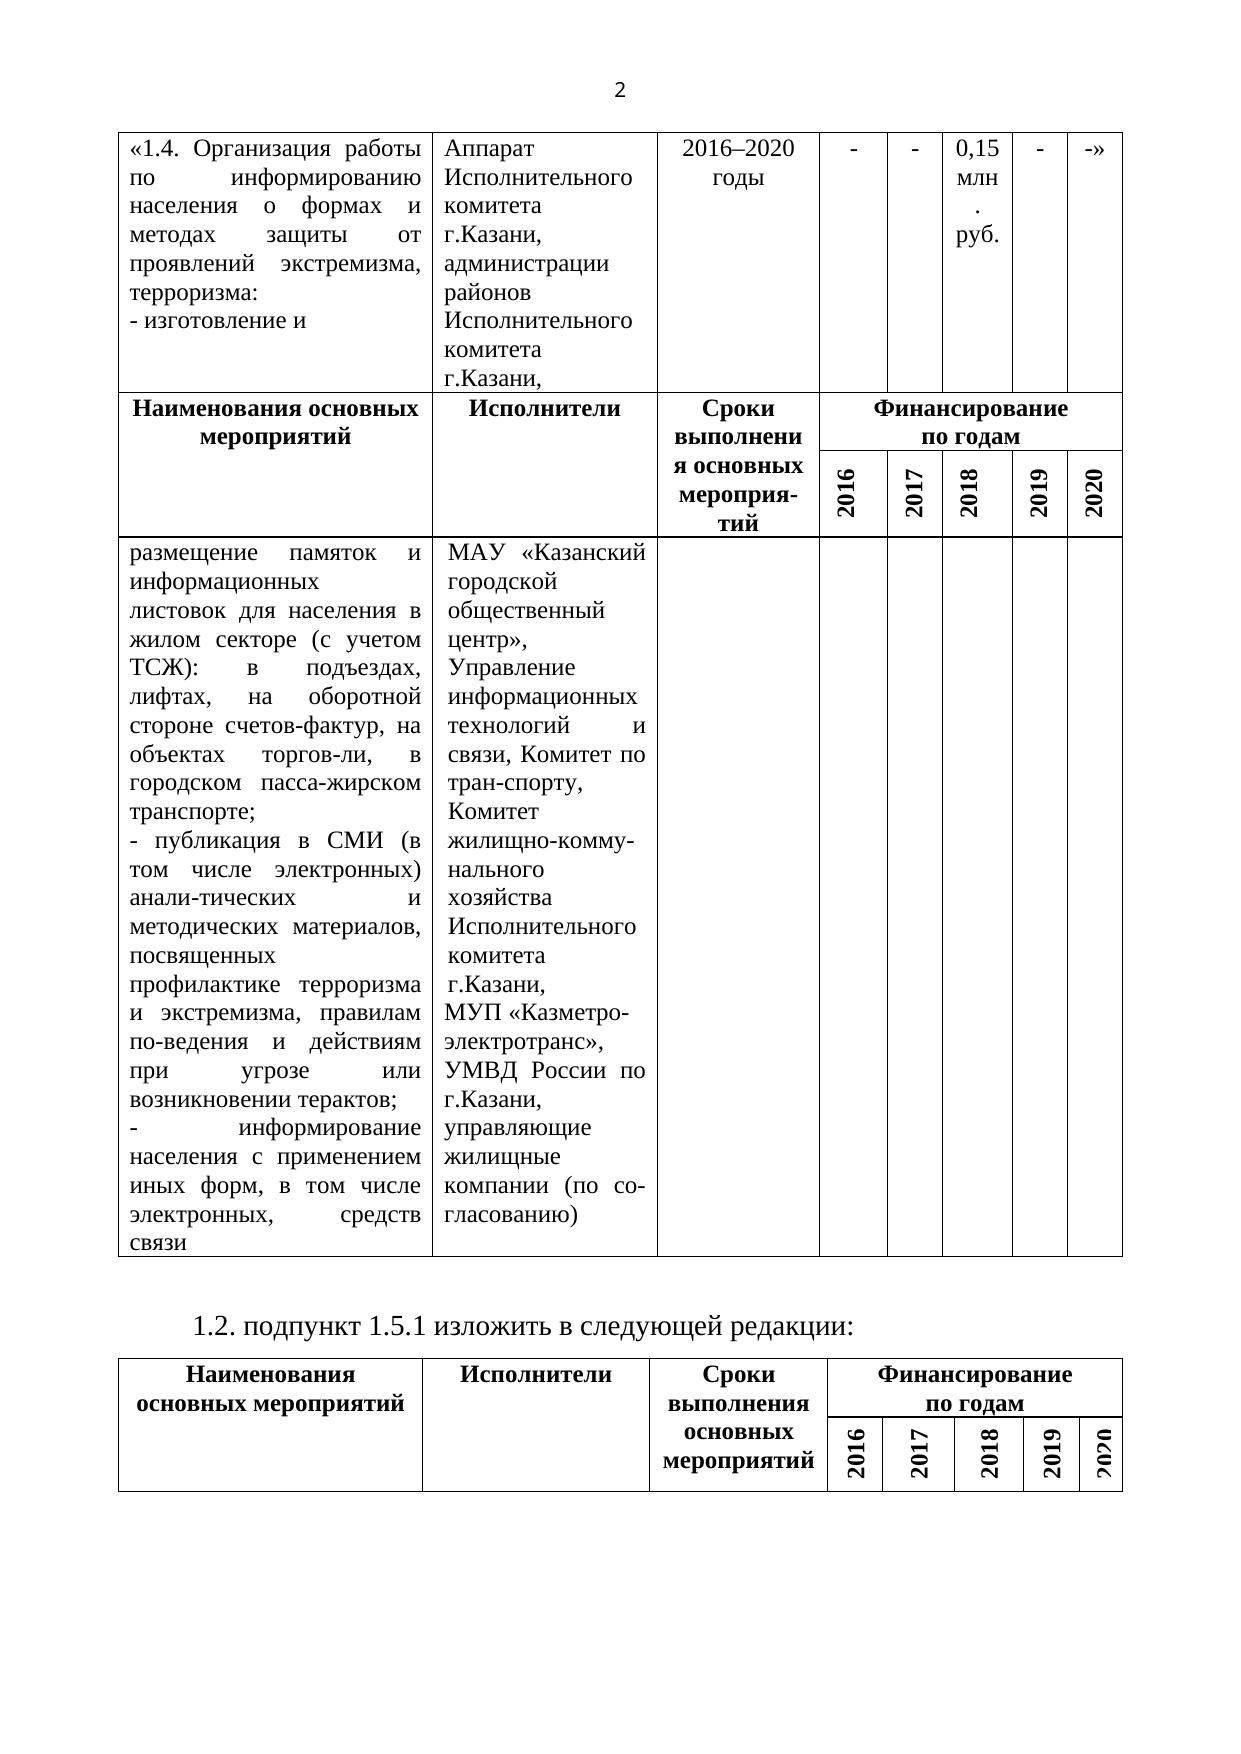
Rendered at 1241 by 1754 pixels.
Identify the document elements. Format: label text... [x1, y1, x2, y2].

table_cell - [820, 133, 887, 392]
table_cell Аппарат Исполнительного комитета г.Казани, администрации районов Исполнительного комитета г.Казани, [433, 133, 657, 392]
table_cell 2018 [955, 1418, 1023, 1491]
table_header Наименования основных мероприятий [119, 1359, 422, 1491]
table_cell - [1013, 133, 1067, 392]
table_cell размещение памяток и информационных листовок для населения в жилом секторе (с учетом ТСЖ): в подъездах, лифтах, на оборотной стороне счетов-фактур, на объектах торгов-ли, в городском пасса-жирском транспорте; - публикация в СМИ (в том числе электронных) анали-тических и методических материалов, посвященных профилактике терроризма и экстремизма, правилам по-ведения и действиям при угрозе или возникновении терактов; - информирование населения с применением иных форм, в том числе электронных, средств связи [119, 538, 432, 1256]
table_cell -» [1068, 133, 1122, 392]
table_cell 2018 [943, 451, 1012, 536]
table_cell 2017 [883, 1418, 954, 1491]
table_cell [658, 538, 819, 1256]
table_cell [1068, 538, 1122, 1256]
table_cell 0,15 млн. руб. [943, 133, 1012, 392]
table_cell - [888, 133, 942, 392]
table_cell [943, 538, 1012, 1256]
table_cell 2016 [820, 451, 887, 536]
table_cell МАУ «Казанский городской общественный центр», Управление информационных технологий и связи, Комитет по тран-спорту, Комитет жилищно-комму-нального хозяйства Исполнительного комитета г.Казани, МУП «Казметро-электротранс», УМВД России по г.Казани, управляющие жилищные компании (по со-гласованию) [433, 538, 657, 1256]
table_header Исполнители [423, 1359, 649, 1491]
table_cell 2019 [1013, 451, 1067, 536]
table_header Сроки выполнения основных мероприятий [650, 1359, 827, 1491]
table_cell 2017 [888, 451, 942, 536]
table_cell 2020 [1080, 1418, 1122, 1491]
table_header Финансирование по годам [828, 1359, 1122, 1416]
table_cell 2019 [1024, 1418, 1079, 1491]
table_cell Исполнители [433, 393, 657, 536]
table_cell 2020 [1068, 451, 1122, 536]
text 1.2. подпункт 1.5.1 изложить в следующей редакции: [118, 1308, 1122, 1341]
table_cell Наименования основных мероприятий [119, 393, 432, 536]
table_cell [820, 538, 887, 1256]
table_cell 2016 [828, 1418, 882, 1491]
table_cell Сроки выполнения основных мероприятий [658, 393, 819, 536]
table_cell 2016–2020 годы [658, 133, 819, 392]
table_cell Финансирование по годам [820, 393, 1122, 450]
table_cell [1013, 538, 1067, 1256]
table_cell «1.4. Организация работы по информированию населения о формах и методах защиты от проявлений экстремизма, терроризма: - изготовление и [119, 133, 432, 392]
table_cell [888, 538, 942, 1256]
